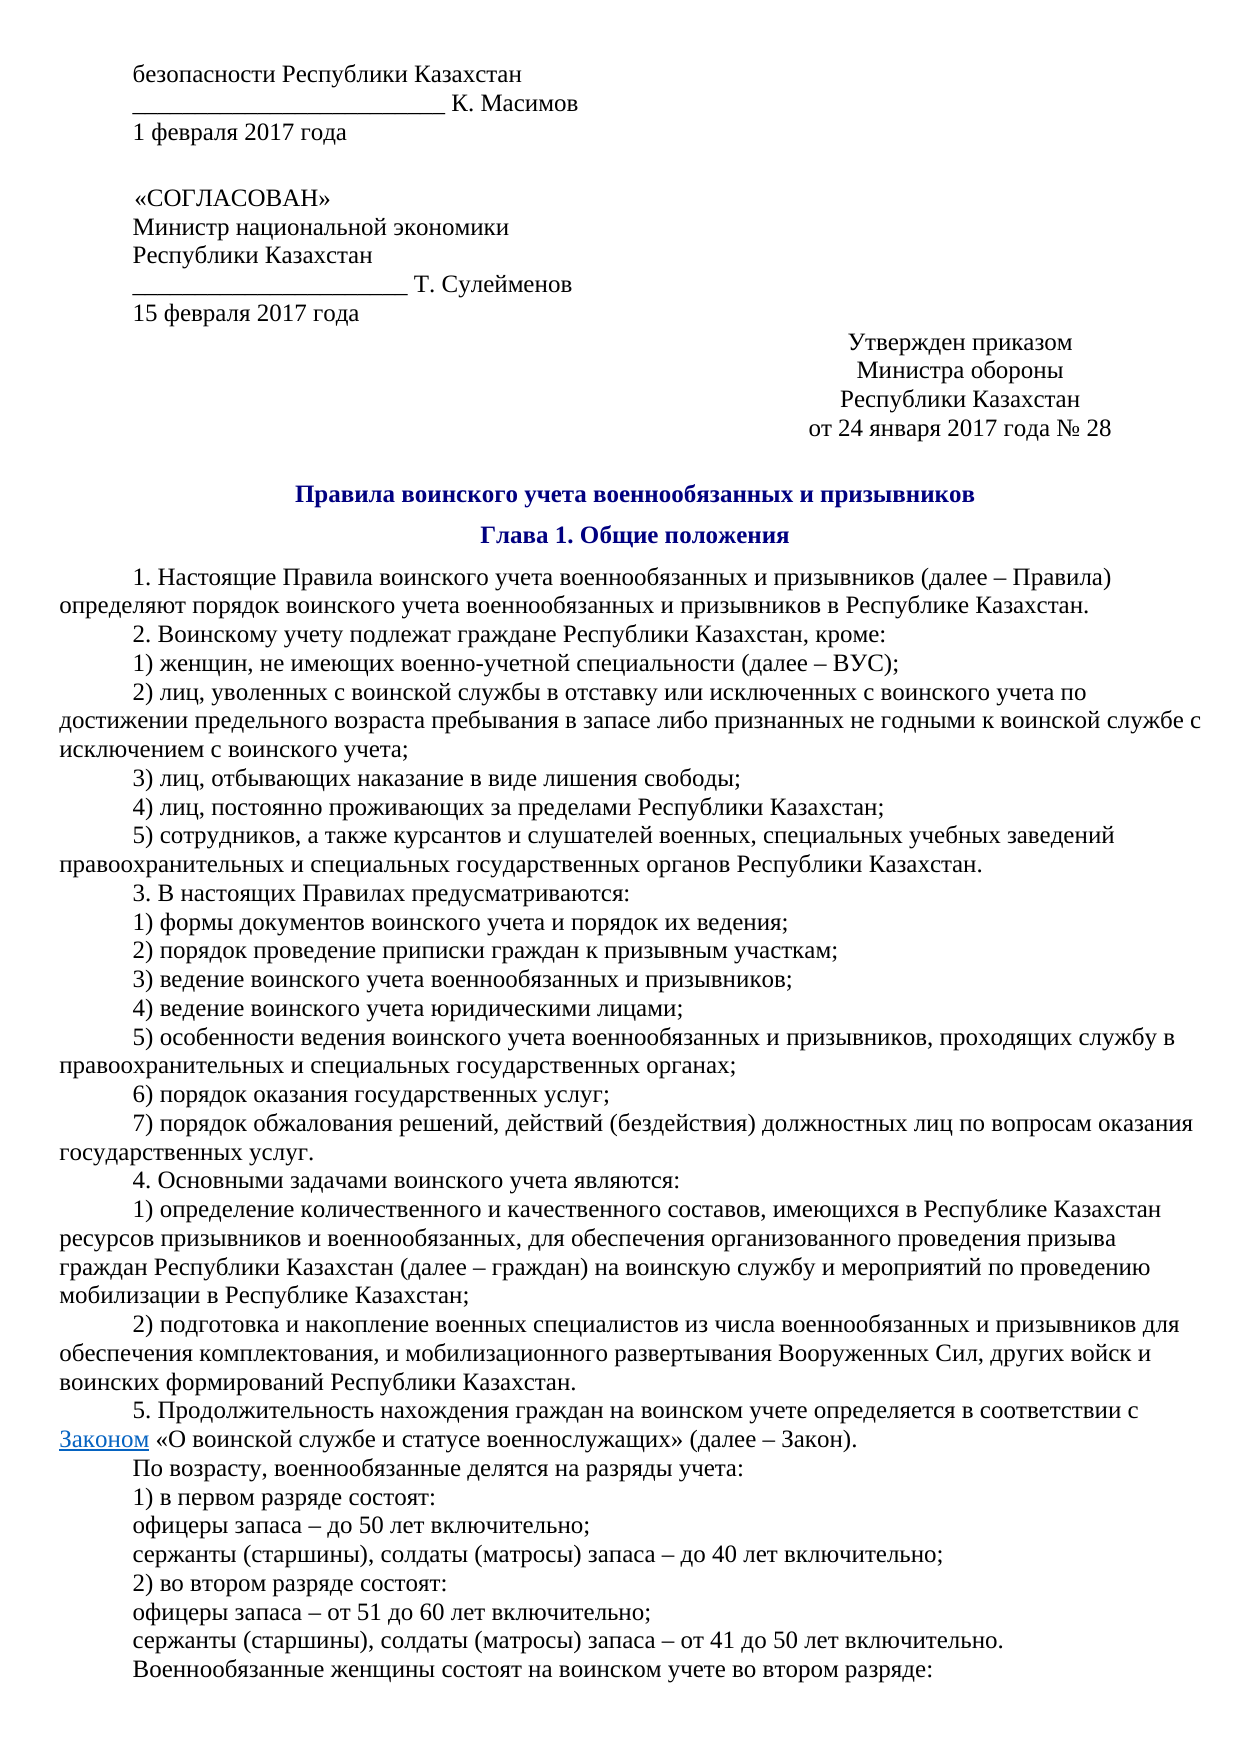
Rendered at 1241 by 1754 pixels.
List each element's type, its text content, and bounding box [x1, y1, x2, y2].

text 2) порядок проведение приписки граждан к призывным участкам; [59, 935, 1211, 964]
text «СОГЛАСОВАН» Министр национальной экономики Республики Казахстан ______________________ Т. Сулейменов 15 февраля 2017 года [132, 183, 1211, 327]
text 1) формы документов воинского учета и порядок их ведения; [59, 907, 1211, 935]
text 7) порядок обжалования решений, действий (бездействия) должностных лиц по вопросам оказания государственных услуг. [59, 1108, 1211, 1165]
text 4) лиц, постоянно проживающих за пределами Республики Казахстан; [59, 792, 1211, 820]
text 2. Воинскому учету подлежат граждане Республики Казахстан, кроме: [59, 619, 1211, 648]
text 6) порядок оказания государственных услуг; [59, 1079, 1211, 1108]
text По возрасту, военнообязанные делятся на разряды учета: [59, 1453, 1211, 1482]
text 5) сотрудников, а также курсантов и слушателей военных, специальных учебных заведений правоохранительных и специальных государственных органов Республики Казахстан. [59, 820, 1211, 878]
text 3) ведение воинского учета военнообязанных и призывников; [59, 964, 1211, 993]
text 1. Настоящие Правила воинского учета военнообязанных и призывников (далее – Правила) определяют порядок воинского учета военнообязанных и призывников в Республике Казахстан. [59, 562, 1211, 619]
text офицеры запаса – от 51 до 60 лет включительно; [59, 1597, 1211, 1625]
text 4. Основными задачами воинского учета являются: [59, 1165, 1211, 1194]
text Глава 1. Общие положения [59, 520, 1211, 549]
text 3. В настоящих Правилах предусматриваются: [59, 878, 1211, 907]
text 1) в первом разряде состоят: [59, 1482, 1211, 1510]
text 1) определение количественного и качественного составов, имеющихся в Республике Казахстан ресурсов призывников и военнообязанных, для обеспечения организованного проведения призыва граждан Республики Казахстан (далее – граждан) на воинскую службу и мероприятий по проведению мобилизации в Республике Казахстан; [59, 1194, 1211, 1309]
text Правила воинского учета военнообязанных и призывников [59, 479, 1211, 508]
text офицеры запаса – до 50 лет включительно; [59, 1510, 1211, 1539]
text 3) лиц, отбывающих наказание в виде лишения свободы; [59, 763, 1211, 792]
text Утвержден приказом Министра обороны Республики Казахстан от 24 января 2017 года № 28 [709, 327, 1211, 442]
text 2) подготовка и накопление военных специалистов из числа военнообязанных и призывников для обеспечения комплектования, и мобилизационного развертывания Вооруженных Сил, других войск и воинских формирований Республики Казахстан. [59, 1309, 1211, 1395]
text 1) женщин, не имеющих военно-учетной специальности (далее – ВУС); [59, 648, 1211, 677]
text 5) особенности ведения воинского учета военнообязанных и призывников, проходящих службу в правоохранительных и специальных государственных органах; [59, 1022, 1211, 1079]
text 2) во втором разряде состоят: [59, 1568, 1211, 1597]
text 5. Продолжительность нахождения граждан на воинском учете определяется в соответствии с Законом «О воинской службе и статусе военнослужащих» (далее – Закон). [59, 1395, 1211, 1453]
text сержанты (старшины), солдаты (матросы) запаса – до 40 лет включительно; [59, 1539, 1211, 1568]
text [132, 59, 1211, 145]
text 4) ведение воинского учета юридическими лицами; [59, 993, 1211, 1022]
text 2) лиц, уволенных с воинской службы в отставку или исключенных с воинского учета по достижении предельного возраста пребывания в запасе либо признанных не годными к воинской службе с исключением с воинского учета; [59, 677, 1211, 763]
text Военнообязанные женщины состоят на воинском учете во втором разряде: [59, 1654, 1211, 1683]
text сержанты (старшины), солдаты (матросы) запаса – от 41 до 50 лет включительно. [59, 1625, 1211, 1654]
